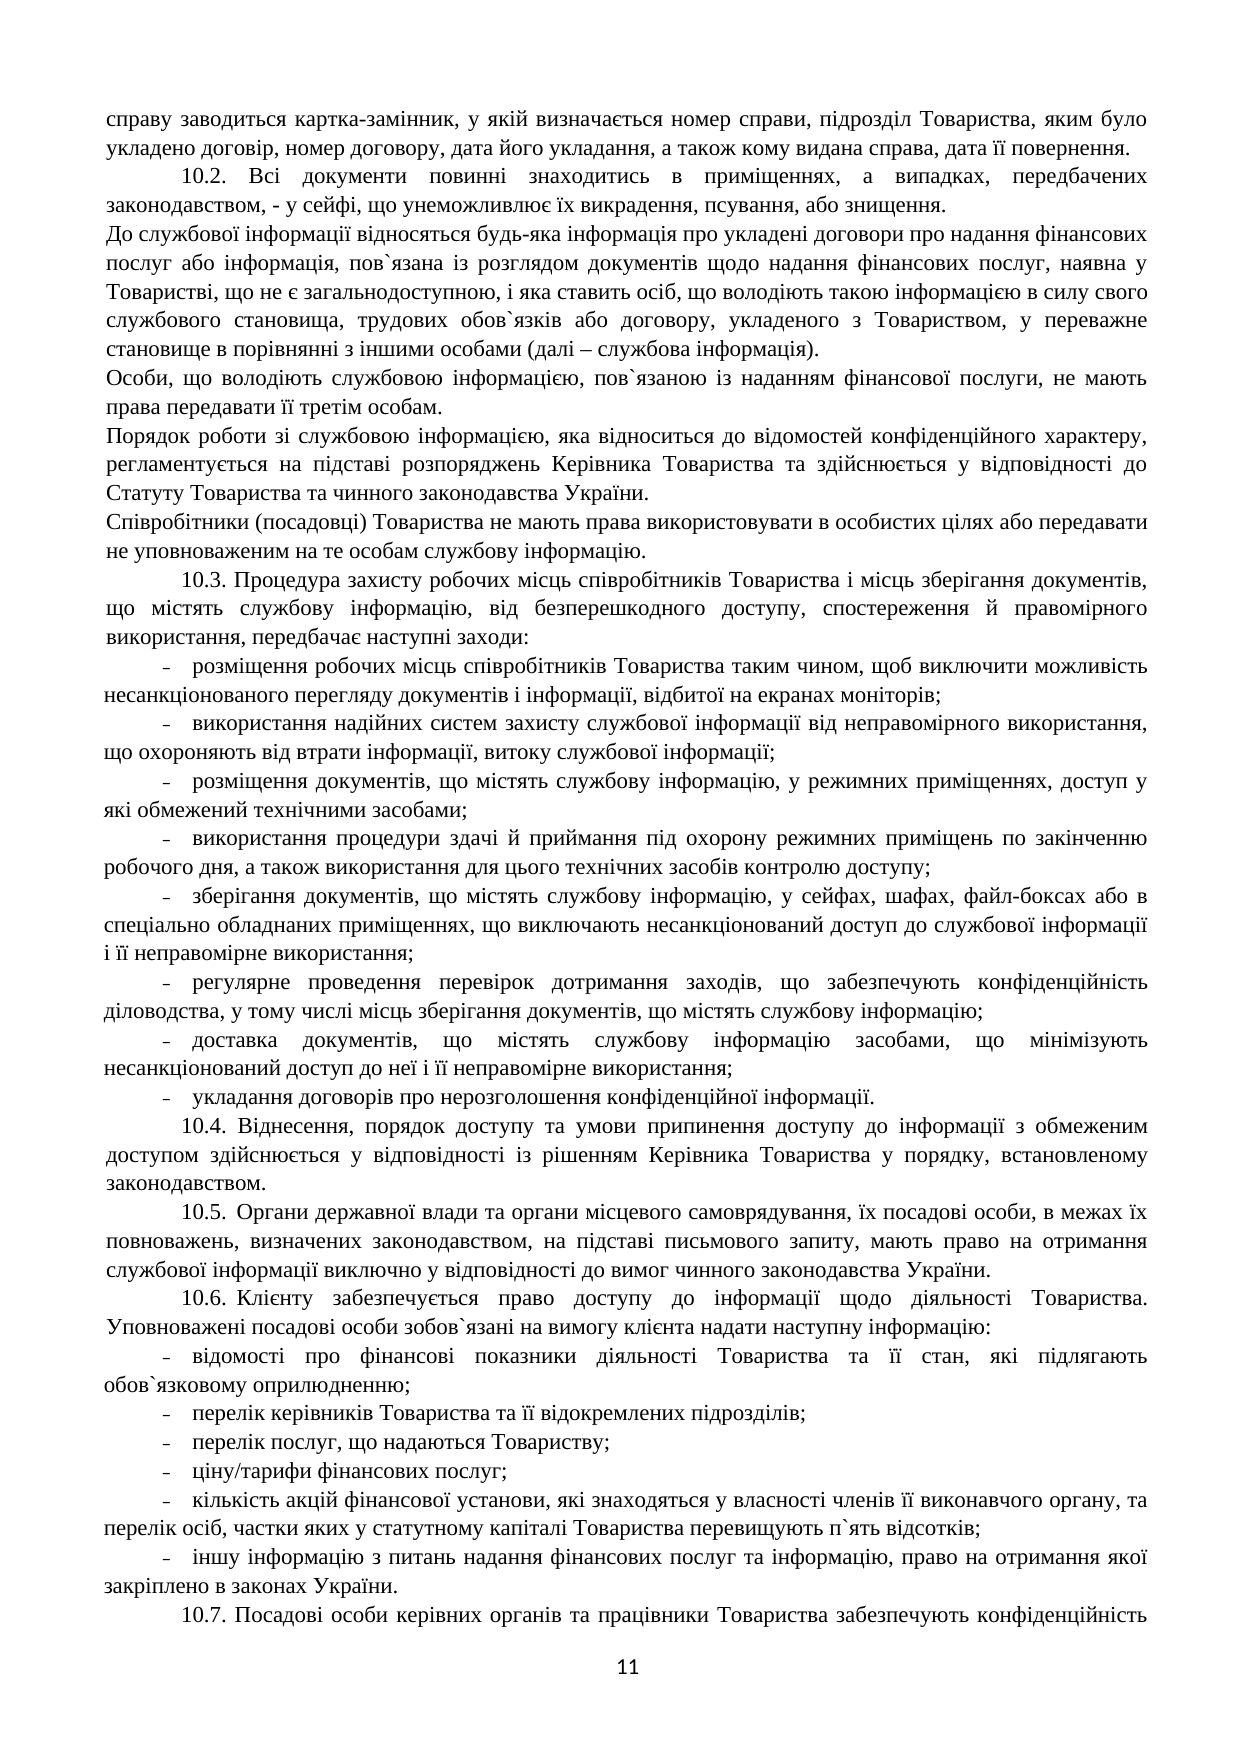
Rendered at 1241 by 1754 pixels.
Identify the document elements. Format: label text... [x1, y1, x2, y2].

text Особи, що володіють службовою інформацією, пов`язаною із наданням фінансової послуги, не мають права передавати її третім особам. [106, 362, 1149, 420]
text 10.5. Органи державної влади та органи місцевого самоврядування, їх посадові особи, в межах їх повноважень, визначених законодавством, на підставі письмового запиту, мають право на отримання службової інформації виключно у відповідності до вимог чинного законодавства України. [106, 1197, 1149, 1283]
list відомості про фінансові показники діяльності Товариства та її стан, які підлягають обов`язковому оприлюдненню; [103, 1340, 1149, 1398]
list зберігання документів, що містять службову інформацію, у сейфах, шафах, файл-боксах або в спеціально обладнаних приміщеннях, що виключають несанкціонований доступ до службової інформації і її неправомірне використання; [103, 880, 1149, 967]
text 10.2. Всі документи повинні знаходитись в приміщеннях, а випадках, передбачених законодавством, - у сейфі, що унеможливлює їх викрадення, псування, або знищення. [106, 161, 1149, 218]
list іншу інформацію з питань надання фінансових послуг та інформацію, право на отримання якої закріплено в законах України. [103, 1542, 1149, 1599]
list використання процедури здачі й приймання під охорону режимних приміщень по закінченню робочого дня, а також використання для цього технічних засобів контролю доступу; [103, 823, 1149, 880]
list ціну/тарифи фінансових послуг; [103, 1455, 1149, 1484]
text Порядок роботи зі службовою інформацією, яка відноситься до відомостей конфіденційного характеру, регламентується на підставі розпоряджень Керівника Товариства та здійснюється у відповідності до Статуту Товариства та чинного законодавства України. [106, 420, 1149, 506]
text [106, 1599, 1149, 1628]
list укладання договорів про нерозголошення конфіденційної інформації. [103, 1082, 1149, 1110]
list кількість акцій фінансової установи, які знаходяться у власності членів її виконавчого органу, та перелік осіб, частки яких у статутному капіталі Товариства перевищують п`ять відсотків; [103, 1484, 1149, 1542]
list перелік послуг, що надаються Товариству; [103, 1427, 1149, 1455]
list розміщення робочих місць співробітників Товариства таким чином, щоб виключити можливість несанкціонованого перегляду документів і інформації, відбитої на екранах моніторів; [103, 650, 1149, 708]
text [106, 103, 1149, 161]
list розміщення документів, що містять службову інформацію, у режимних приміщеннях, доступ у які обмежений технічними засобами; [103, 765, 1149, 823]
list перелік керівників Товариства та її відокремлених підрозділів; [103, 1398, 1149, 1427]
text 10.3. Процедура захисту робочих місць співробітників Товариства і місць зберігання документів, що містять службову інформацію, від безперешкодного доступу, спостереження й правомірного використання, передбачає наступні заходи: [106, 564, 1149, 650]
list доставка документів, що містять службову інформацію засобами, що мінімізують несанкціонований доступ до неї і її неправомірне використання; [103, 1024, 1149, 1082]
text 10.6. Клієнту забезпечується право доступу до інформації щодо діяльності Товариства. Уповноважені посадові особи зобов`язані на вимогу клієнта надати наступну інформацію: [106, 1283, 1149, 1340]
text Співробітники (посадовці) Товариства не мають права використовувати в особистих цілях або передавати не уповноваженим на те особам службову інформацію. [106, 506, 1149, 564]
list використання надійних систем захисту службової інформації від неправомірного використання, що охороняють від втрати інформації, витоку службової інформації; [103, 708, 1149, 765]
text 10.4. Віднесення, порядок доступу та умови припинення доступу до інформації з обмеженим доступом здійснюється у відповідності із рішенням Керівника Товариства у порядку, встановленому законодавством. [106, 1110, 1149, 1197]
list регулярне проведення перевірок дотримання заходів, що забезпечують конфіденційність діловодства, у тому числі місць зберігання документів, що містять службову інформацію; [103, 967, 1149, 1024]
text До службової інформації відносяться будь-яка інформація про укладені договори про надання фінансових послуг або інформація, пов`язана із розглядом документів щодо надання фінансових послуг, наявна у Товаристві, що не є загальнодоступною, і яка ставить осіб, що володіють такою інформацією в силу свого службового становища, трудових обов`язків або договору, укладеного з Товариством, у переважне становище в порівнянні з іншими особами (далі – службова інформація). [106, 219, 1149, 362]
